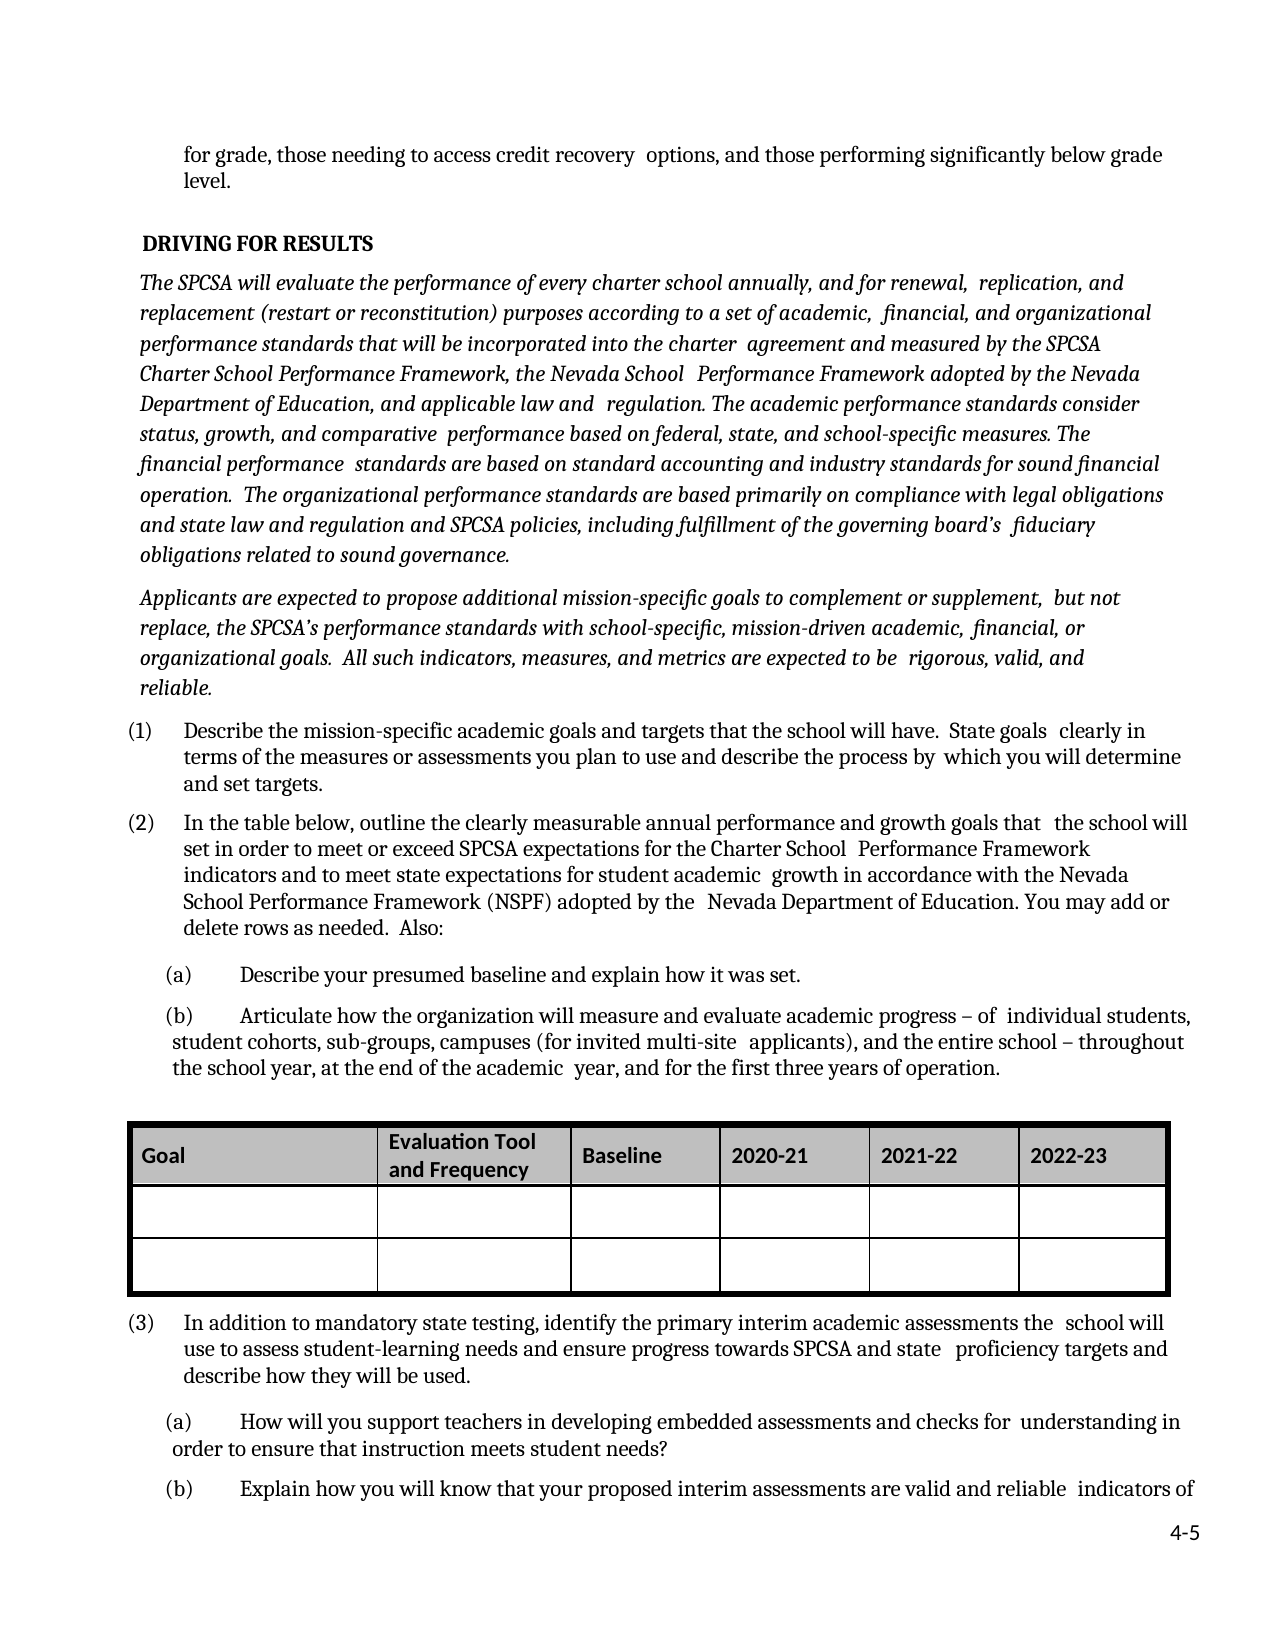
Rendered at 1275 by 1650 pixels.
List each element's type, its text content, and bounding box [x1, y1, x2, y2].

table_cell [572, 1187, 719, 1237]
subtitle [164, 1476, 1200, 1503]
table_cell [133, 1187, 377, 1237]
table_cell [721, 1187, 869, 1237]
subtitle Articulate how the organization will measure and evaluate academic progress – of individual students, student cohorts, sub-groups, campuses (for invited multi-site applicants), and the entire school – throughout the school year, at the end of the academic year, and for the first three years of operation. [164, 1002, 1200, 1081]
table_cell [721, 1239, 869, 1291]
table_cell [133, 1239, 377, 1291]
table_header 2021-22 [870, 1128, 1018, 1183]
subtitle Describe your presumed baseline and explain how it was set. [164, 961, 1200, 988]
table_cell [870, 1239, 1018, 1291]
table_header Evaluation Tool and Frequency [378, 1128, 570, 1183]
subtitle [127, 142, 1188, 194]
table_header 2020-21 [721, 1128, 869, 1183]
subtitle How will you support teachers in developing embedded assessments and checks for understanding in order to ensure that instruction meets student needs? [164, 1409, 1200, 1462]
table_header 2022-23 [1020, 1128, 1165, 1183]
table_cell [572, 1239, 719, 1291]
table_cell [870, 1187, 1018, 1237]
table_header Goal [133, 1128, 377, 1183]
subtitle Describe the mission-specific academic goals and targets that the school will have. State goals clearly in terms of the measures or assessments you plan to use and describe the process by which you will determine and set targets. [127, 718, 1188, 797]
table_cell [1020, 1187, 1165, 1237]
table_cell [1020, 1239, 1165, 1291]
subtitle DRIVING FOR RESULTS [127, 231, 1200, 258]
subtitle In addition to mandatory state testing, identify the primary interim academic assessments the school will use to assess student-learning needs and ensure progress towards SPCSA and state proficiency targets and describe how they will be used. [127, 1310, 1188, 1389]
table_header Baseline [572, 1128, 719, 1183]
subtitle In the table below, outline the clearly measurable annual performance and growth goals that the school will set in order to meet or exceed SPCSA expectations for the Charter School Performance Framework indicators and to meet state expectations for student academic growth in accordance with the Nevada School Performance Framework (NSPF) adopted by the Nevada Department of Education. You may add or delete rows as needed. Also: [127, 809, 1188, 941]
table_cell [378, 1187, 570, 1237]
text Applicants are expected to propose additional mission-specific goals to complement or supplement, but not replace, the SPCSA’s performance standards with school-specific, mission-driven academic, financial, or organizational goals. All such indicators, measures, and metrics are expected to be rigorous, valid, and reliable. [139, 584, 1149, 701]
table_cell [378, 1239, 570, 1291]
text The SPCSA will evaluate the performance of every charter school annually, and for renewal, replication, and replacement (restart or reconstitution) purposes according to a set of academic, financial, and organizational performance standards that will be incorporated into the charter agreement and measured by the SPCSA Charter School Performance Framework, the Nevada School Performance Framework adopted by the Nevada Department of Education, and applicable law and regulation. The academic performance standards consider status, growth, and comparative performance based on federal, state, and school-specific measures. The financial performance standards are based on standard accounting and industry standards for sound financial operation. The organizational performance standards are based primarily on compliance with legal obligations and state law and regulation and SPCSA policies, including fulfillment of the governing board’s fiduciary obligations related to sound governance. [139, 270, 1175, 568]
